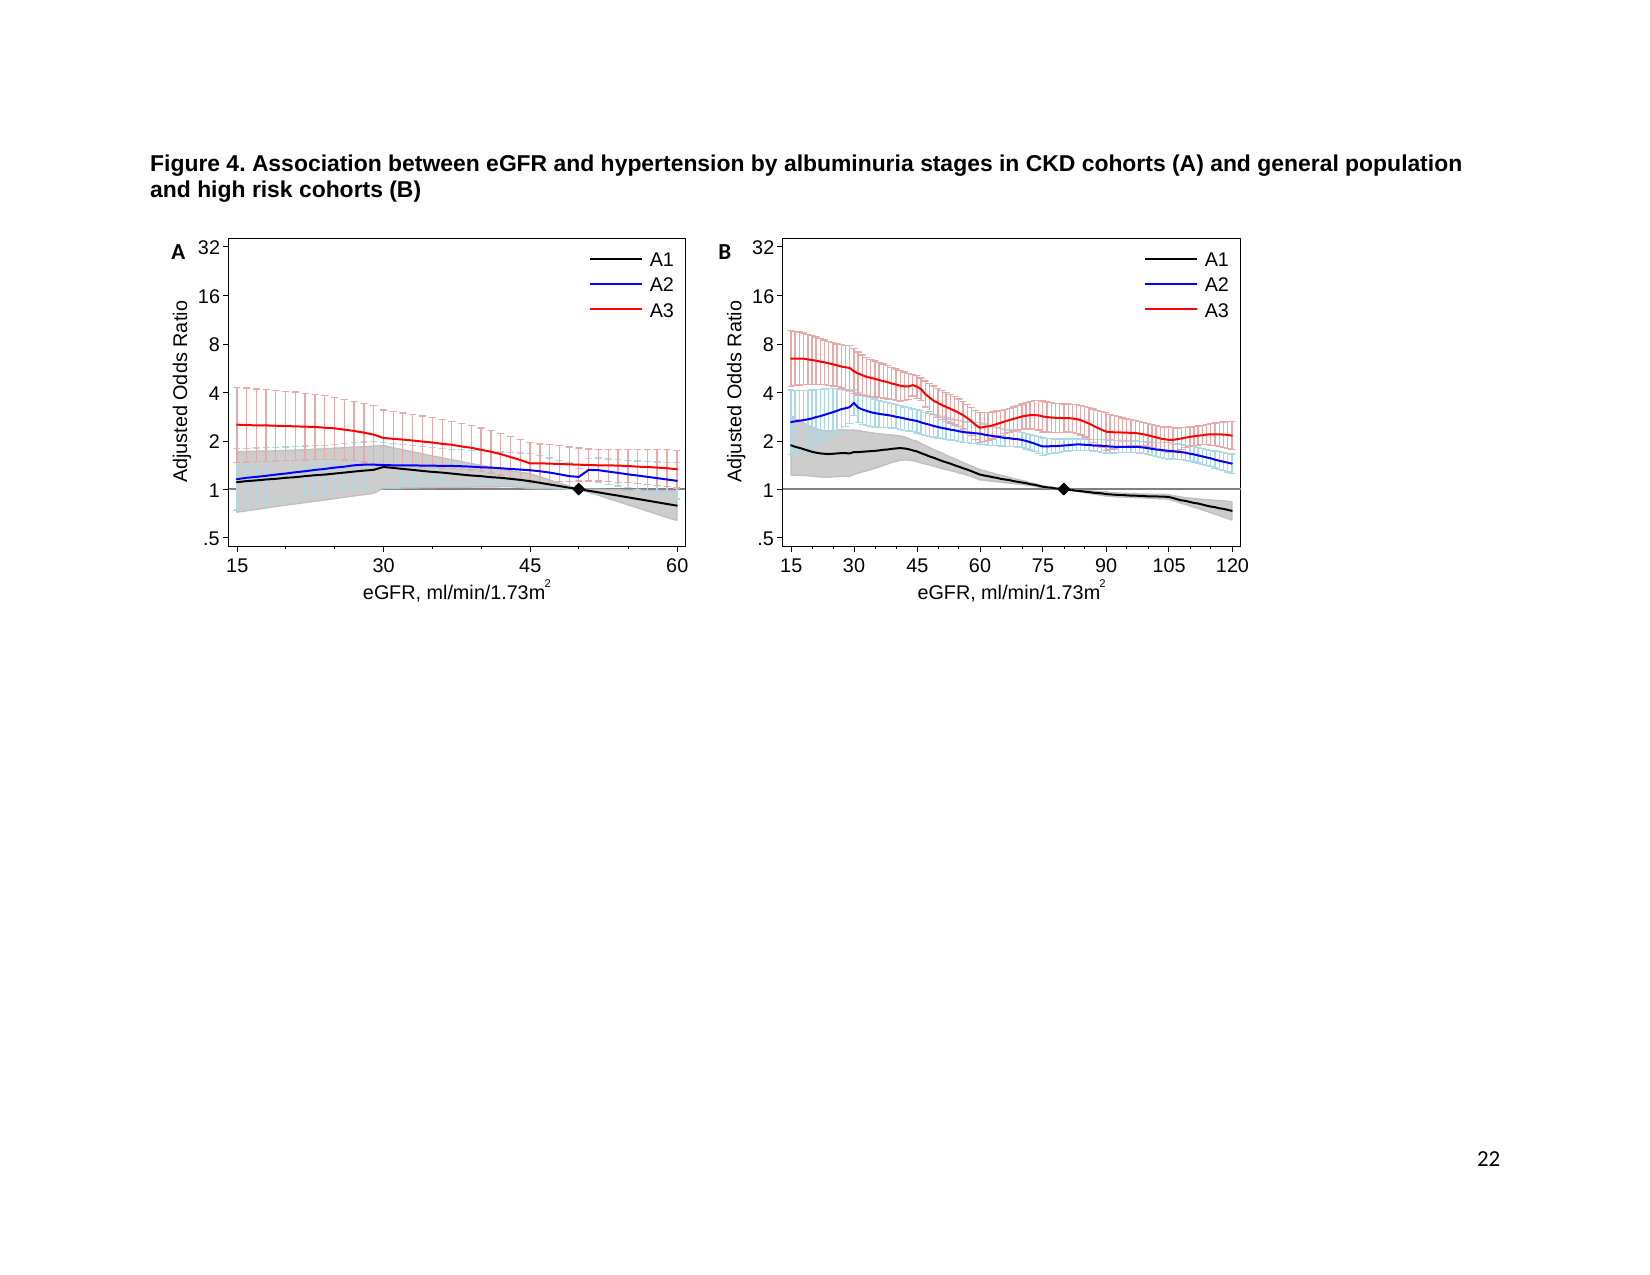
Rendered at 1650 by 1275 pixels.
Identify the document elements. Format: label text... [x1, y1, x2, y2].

text Figure 4. Association between eGFR and hypertension by albuminuria stages in CKD cohorts (A) and general population and high risk cohorts (B) [150, 150, 1500, 203]
